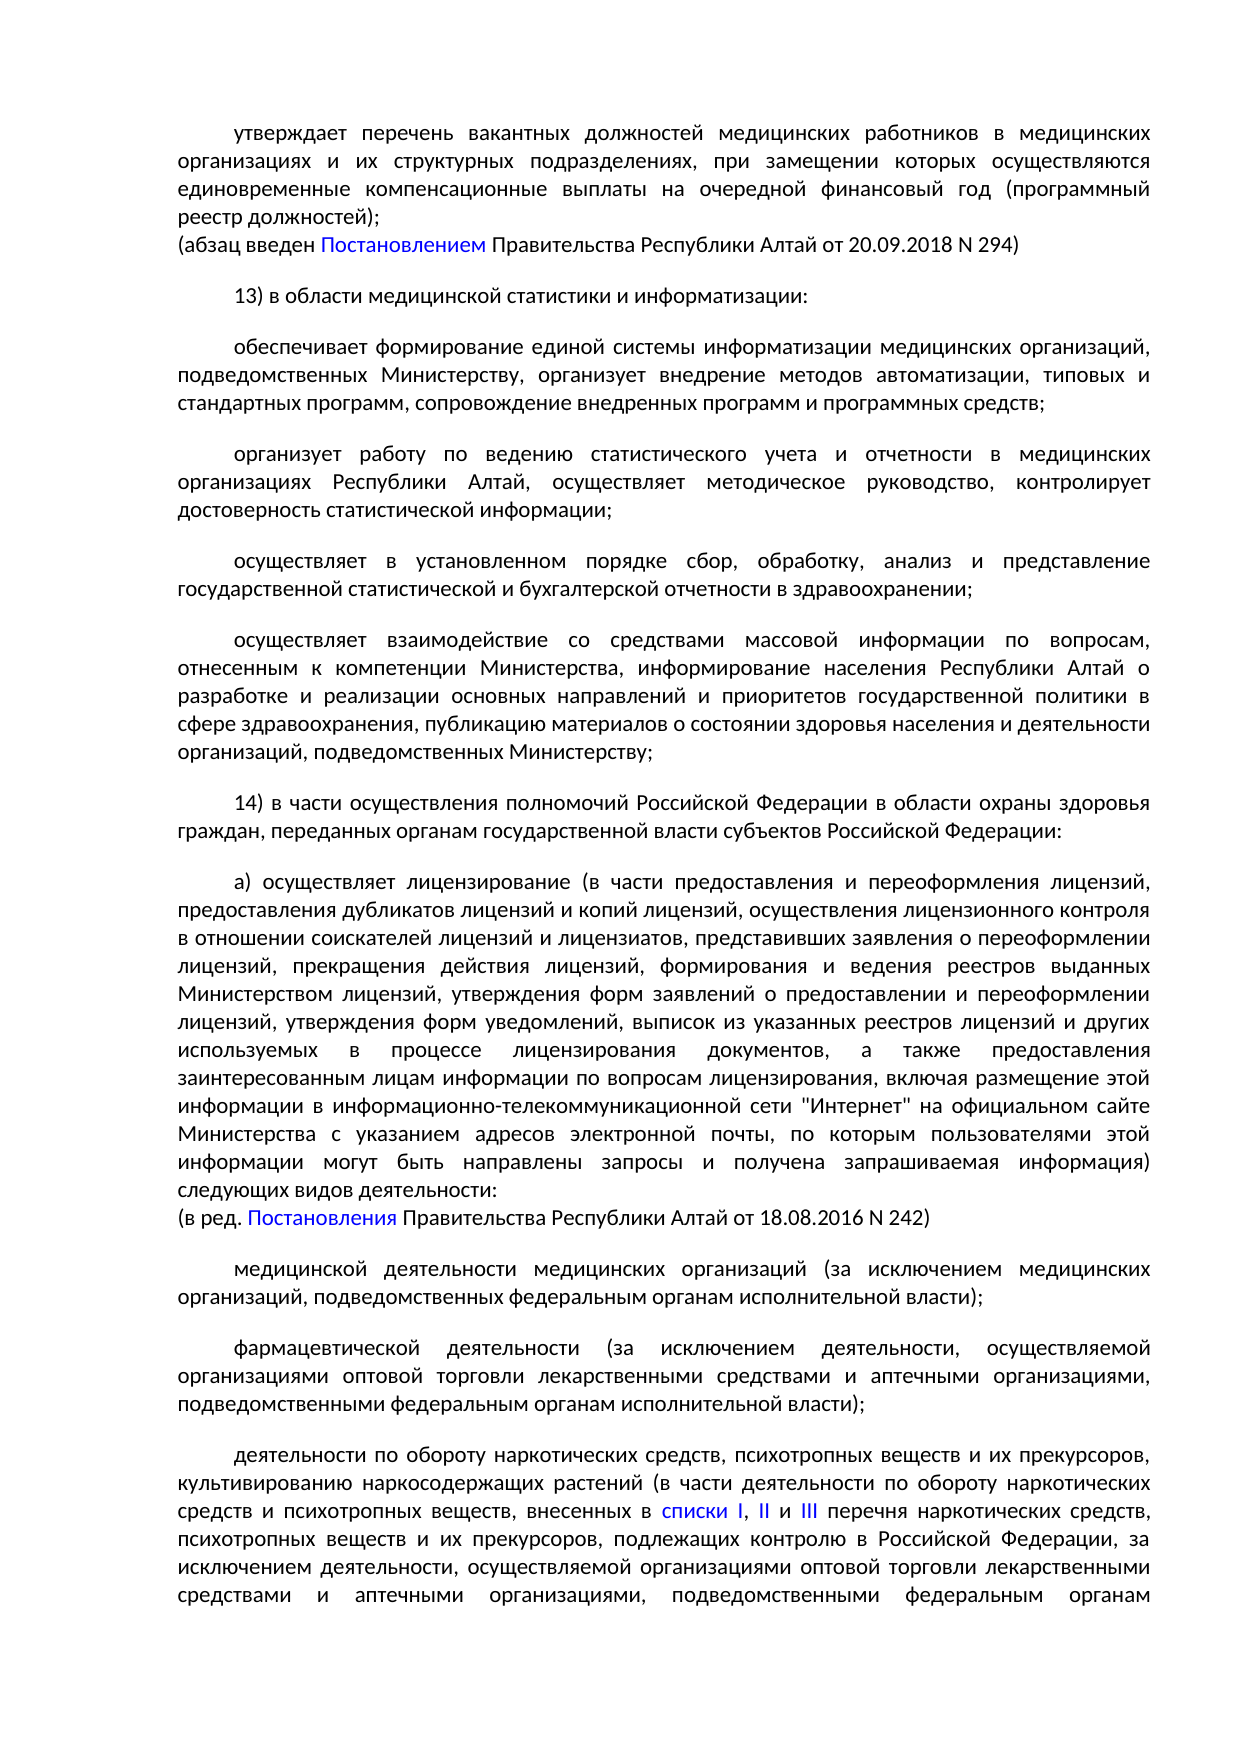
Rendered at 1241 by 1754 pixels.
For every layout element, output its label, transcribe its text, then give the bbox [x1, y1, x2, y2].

text 13) в области медицинской статистики и информатизации: [177, 281, 1152, 309]
text 14) в части осуществления полномочий Российской Федерации в области охраны здоровья граждан, переданных органам государственной власти субъектов Российской Федерации: [177, 788, 1152, 844]
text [177, 1440, 1152, 1608]
text обеспечивает формирование единой системы информатизации медицинских организаций, подведомственных Министерству, организует внедрение методов автоматизации, типовых и стандартных программ, сопровождение внедренных программ и программных средств; [177, 332, 1152, 416]
text (абзац введен Постановлением Правительства Республики Алтай от 20.09.2018 N 294) [177, 230, 1152, 258]
text осуществляет взаимодействие со средствами массовой информации по вопросам, отнесенным к компетенции Министерства, информирование населения Республики Алтай о разработке и реализации основных направлений и приоритетов государственной политики в сфере здравоохранения, публикацию материалов о состоянии здоровья населения и деятельности организаций, подведомственных Министерству; [177, 625, 1152, 765]
text организует работу по ведению статистического учета и отчетности в медицинских организациях Республики Алтай, осуществляет методическое руководство, контролирует достоверность статистической информации; [177, 439, 1152, 523]
text а) осуществляет лицензирование (в части предоставления и переоформления лицензий, предоставления дубликатов лицензий и копий лицензий, осуществления лицензионного контроля в отношении соискателей лицензий и лицензиатов, представивших заявления о переоформлении лицензий, прекращения действия лицензий, формирования и ведения реестров выданных Министерством лицензий, утверждения форм заявлений о предоставлении и переоформлении лицензий, утверждения форм уведомлений, выписок из указанных реестров лицензий и других используемых в процессе лицензирования документов, а также предоставления заинтересованным лицам информации по вопросам лицензирования, включая размещение этой информации в информационно-телекоммуникационной сети "Интернет" на официальном сайте Министерства с указанием адресов электронной почты, по которым пользователями этой информации могут быть направлены запросы и получена запрашиваемая информация) следующих видов деятельности: [177, 867, 1152, 1203]
text (в ред. Постановления Правительства Республики Алтай от 18.08.2016 N 242) [177, 1203, 1152, 1231]
text фармацевтической деятельности (за исключением деятельности, осуществляемой организациями оптовой торговли лекарственными средствами и аптечными организациями, подведомственными федеральным органам исполнительной власти); [177, 1333, 1152, 1417]
text осуществляет в установленном порядке сбор, обработку, анализ и представление государственной статистической и бухгалтерской отчетности в здравоохранении; [177, 546, 1152, 602]
text медицинской деятельности медицинских организаций (за исключением медицинских организаций, подведомственных федеральным органам исполнительной власти); [177, 1254, 1152, 1310]
text утверждает перечень вакантных должностей медицинских работников в медицинских организациях и их структурных подразделениях, при замещении которых осуществляются единовременные компенсационные выплаты на очередной финансовый год (программный реестр должностей); [177, 118, 1152, 230]
